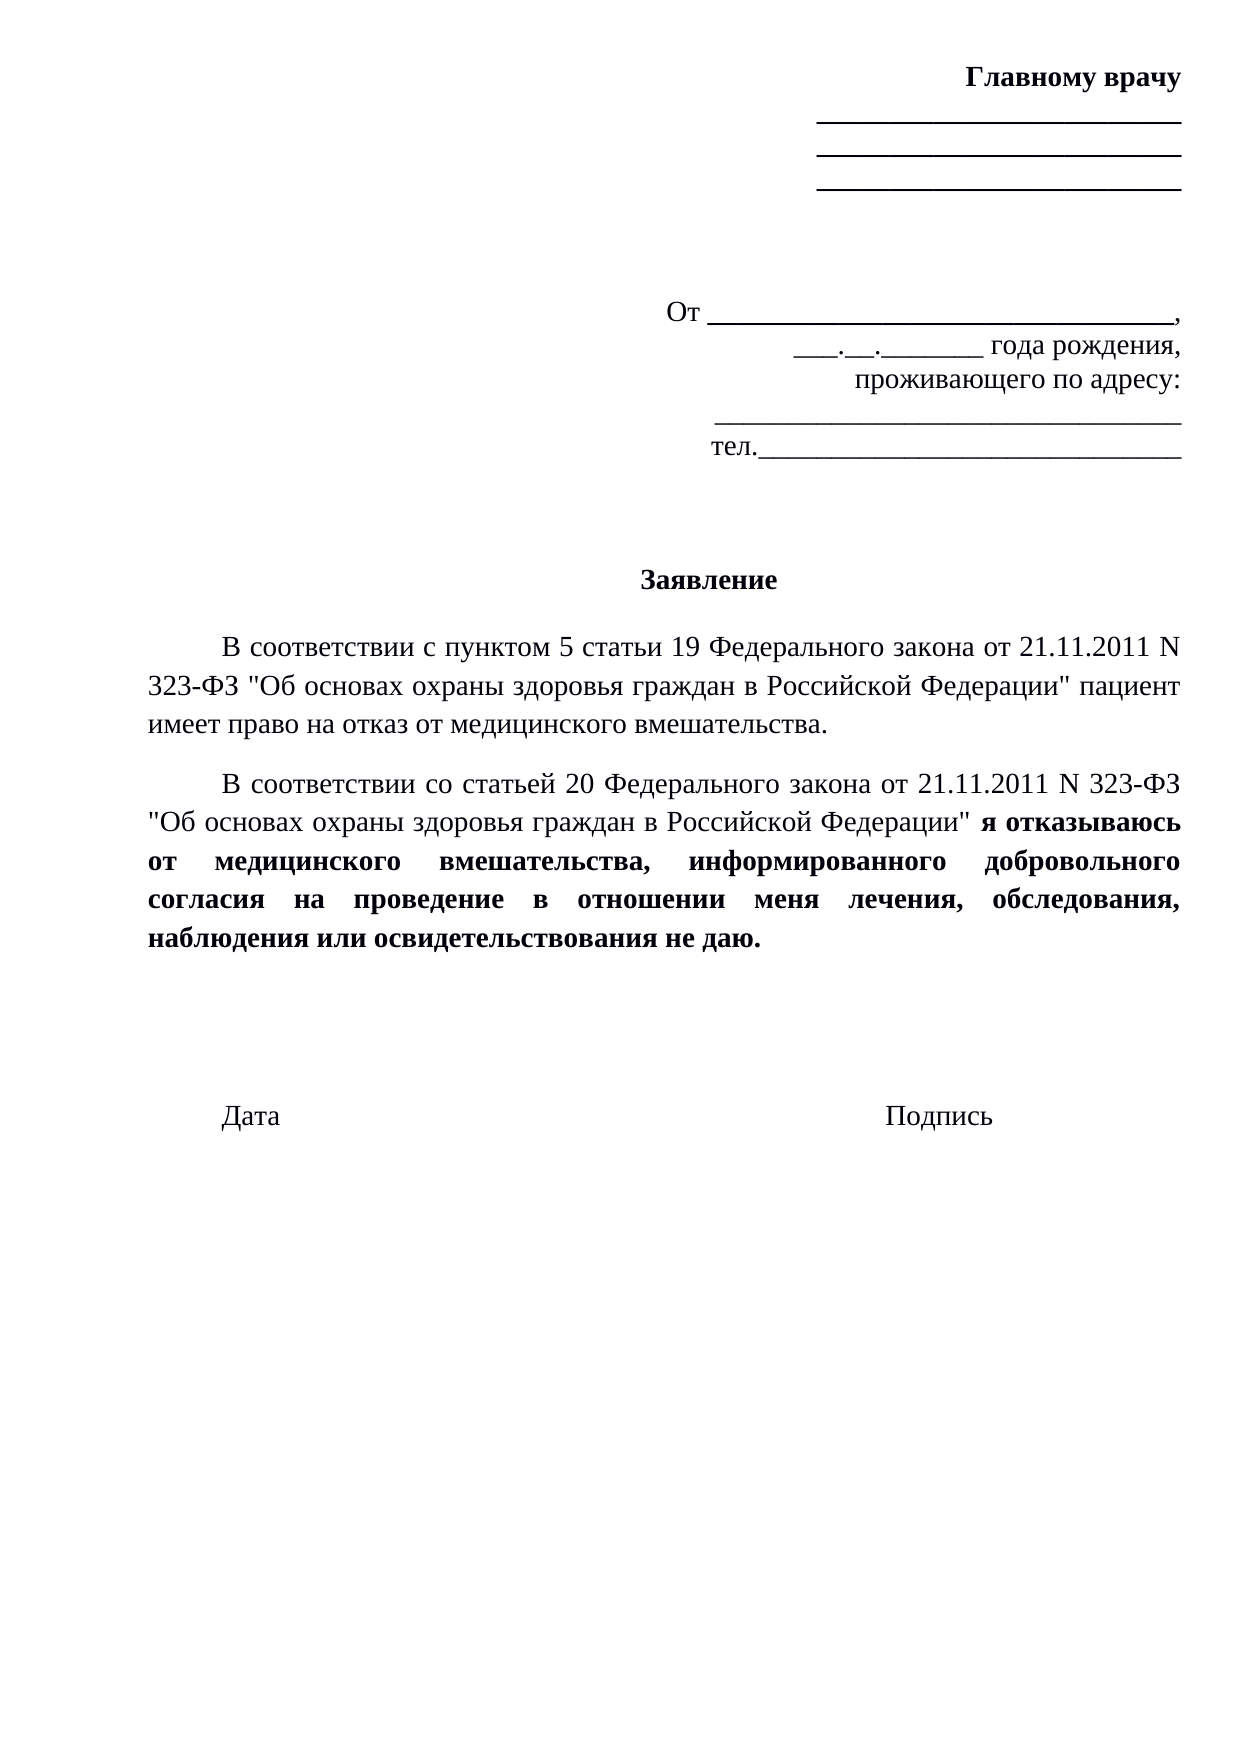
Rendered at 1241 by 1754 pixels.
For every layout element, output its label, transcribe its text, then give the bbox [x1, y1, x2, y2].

text В соответствии с пунктом 5 статьи 19 Федерального закона от 21.11.2011 N 323-ФЗ "Об основах охраны здоровья граждан в Российской Федерации" пациент имеет право на отказ от медицинского вмешательства. [148, 629, 1181, 740]
text _________________________ [148, 126, 1181, 160]
text тел._____________________________ [148, 428, 1181, 462]
text ________________________________ [148, 394, 1181, 428]
text Главному врачу [148, 59, 1181, 93]
text проживающего по адресу: [148, 361, 1181, 394]
text В соответствии со статьей 20 Федерального закона от 21.11.2011 N 323-ФЗ "Об основах охраны здоровья граждан в Российской Федерации" я отказываюсь от медицинского вмешательства, информированного добровольного согласия на проведение в отношении меня лечения, обследования, наблюдения или освидетельствования не даю. [148, 766, 1181, 953]
text _________________________ [148, 93, 1181, 126]
text От ________________________________, [148, 294, 1181, 327]
text Дата Подпись [148, 1098, 1181, 1132]
text ___.__._______ года рождения, [148, 327, 1181, 361]
text _________________________ [148, 160, 1181, 193]
text Заявление [148, 562, 1181, 596]
